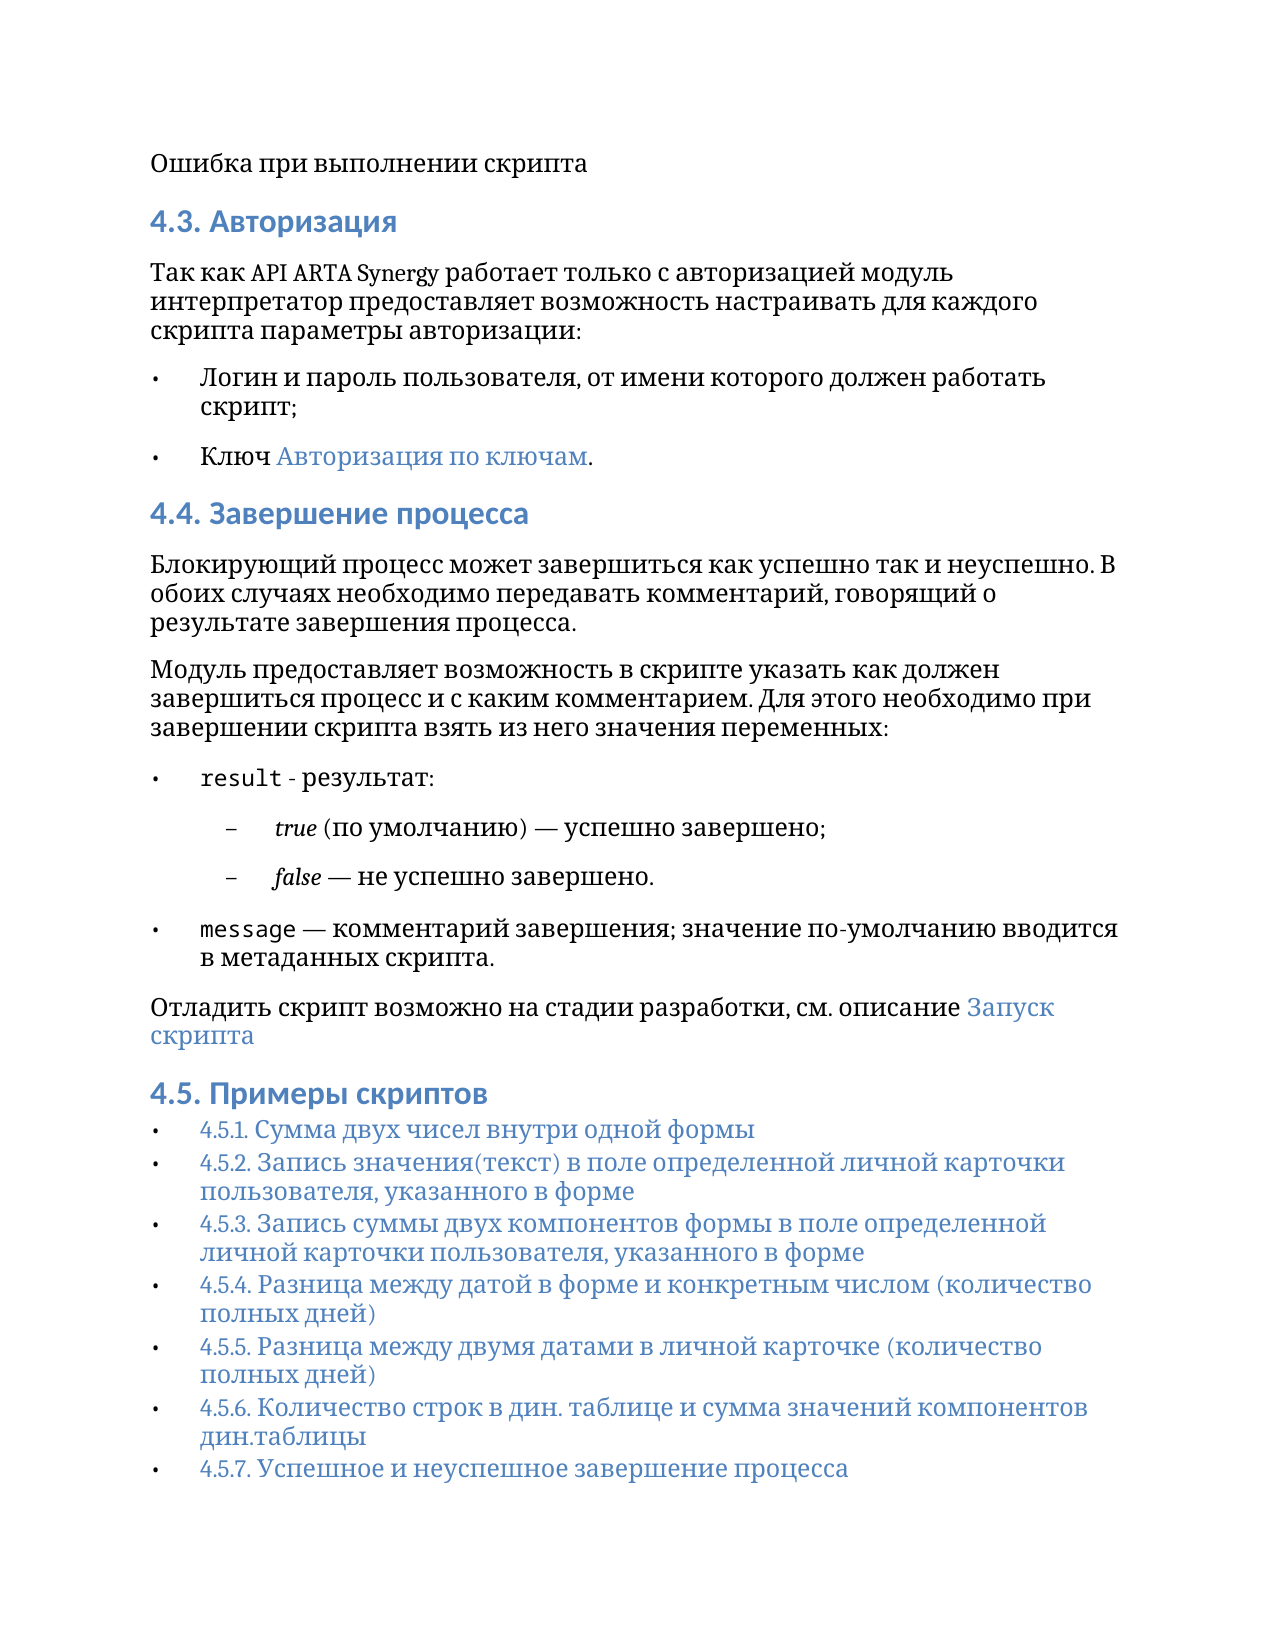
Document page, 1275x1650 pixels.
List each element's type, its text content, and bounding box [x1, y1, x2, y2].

text Модуль предоставляет возможность в скрипте указать как должен завершиться процесс и с каким комментарием. Для этого необходимо при завершении скрипта взять из него значения переменных: [150, 656, 1125, 743]
list 4.5.2. Запись значения(текст) в поле определенной личной карточки пользователя, указанного в форме [150, 1149, 1125, 1206]
subtitle 4.4. Завершение процесса [150, 492, 1125, 533]
list true (по умолчанию) — успешно завершено; [225, 813, 1125, 842]
text Так как API ARTA Synergy работает только с авторизацией модуль интерпретатор предоставляет возможность настраивать для каждого скрипта параметры авторизации: [150, 259, 1125, 345]
list 4.5.1. Сумма двух чисел внутри одной формы [150, 1116, 1125, 1145]
text Ошибка при выполнении скрипта [150, 150, 1125, 179]
list 4.5.3. Запись суммы двух компонентов формы в поле определенной личной карточки пользователя, указанного в форме [150, 1210, 1125, 1268]
list 4.5.6. Количество строк в дин. таблице и сумма значений компонентов дин.таблицы [150, 1394, 1125, 1451]
list result - результат: [150, 761, 1125, 793]
list 4.5.7. Успешное и неуспешное завершение процесса [150, 1455, 1125, 1484]
text Отладить скрипт возможно на стадии разработки, см. описание Запуск скрипта [150, 993, 1125, 1051]
list Логин и пароль пользователя, от имени которого должен работать скрипт; [150, 364, 1125, 422]
list Ключ Авторизация по ключам. [150, 442, 1125, 471]
subtitle 4.5. Примеры скриптов [150, 1072, 1125, 1113]
subtitle 4.3. Авторизация [150, 199, 1125, 240]
list false — не успешно завершено. [225, 863, 1125, 892]
text Блокирующий процесс может завершиться как успешно так и неуспешно. В обоих случаях необходимо передавать комментарий, говорящий о результате завершения процесса. [150, 551, 1125, 638]
list 4.5.5. Разница между двумя датами в личной карточке (количество полных дней) [150, 1333, 1125, 1390]
list 4.5.4. Разница между датой в форме и конкретным числом (количество полных дней) [150, 1271, 1125, 1329]
list message — комментарий завершения; значение по-умолчанию вводится в метаданных скрипта. [150, 913, 1125, 973]
